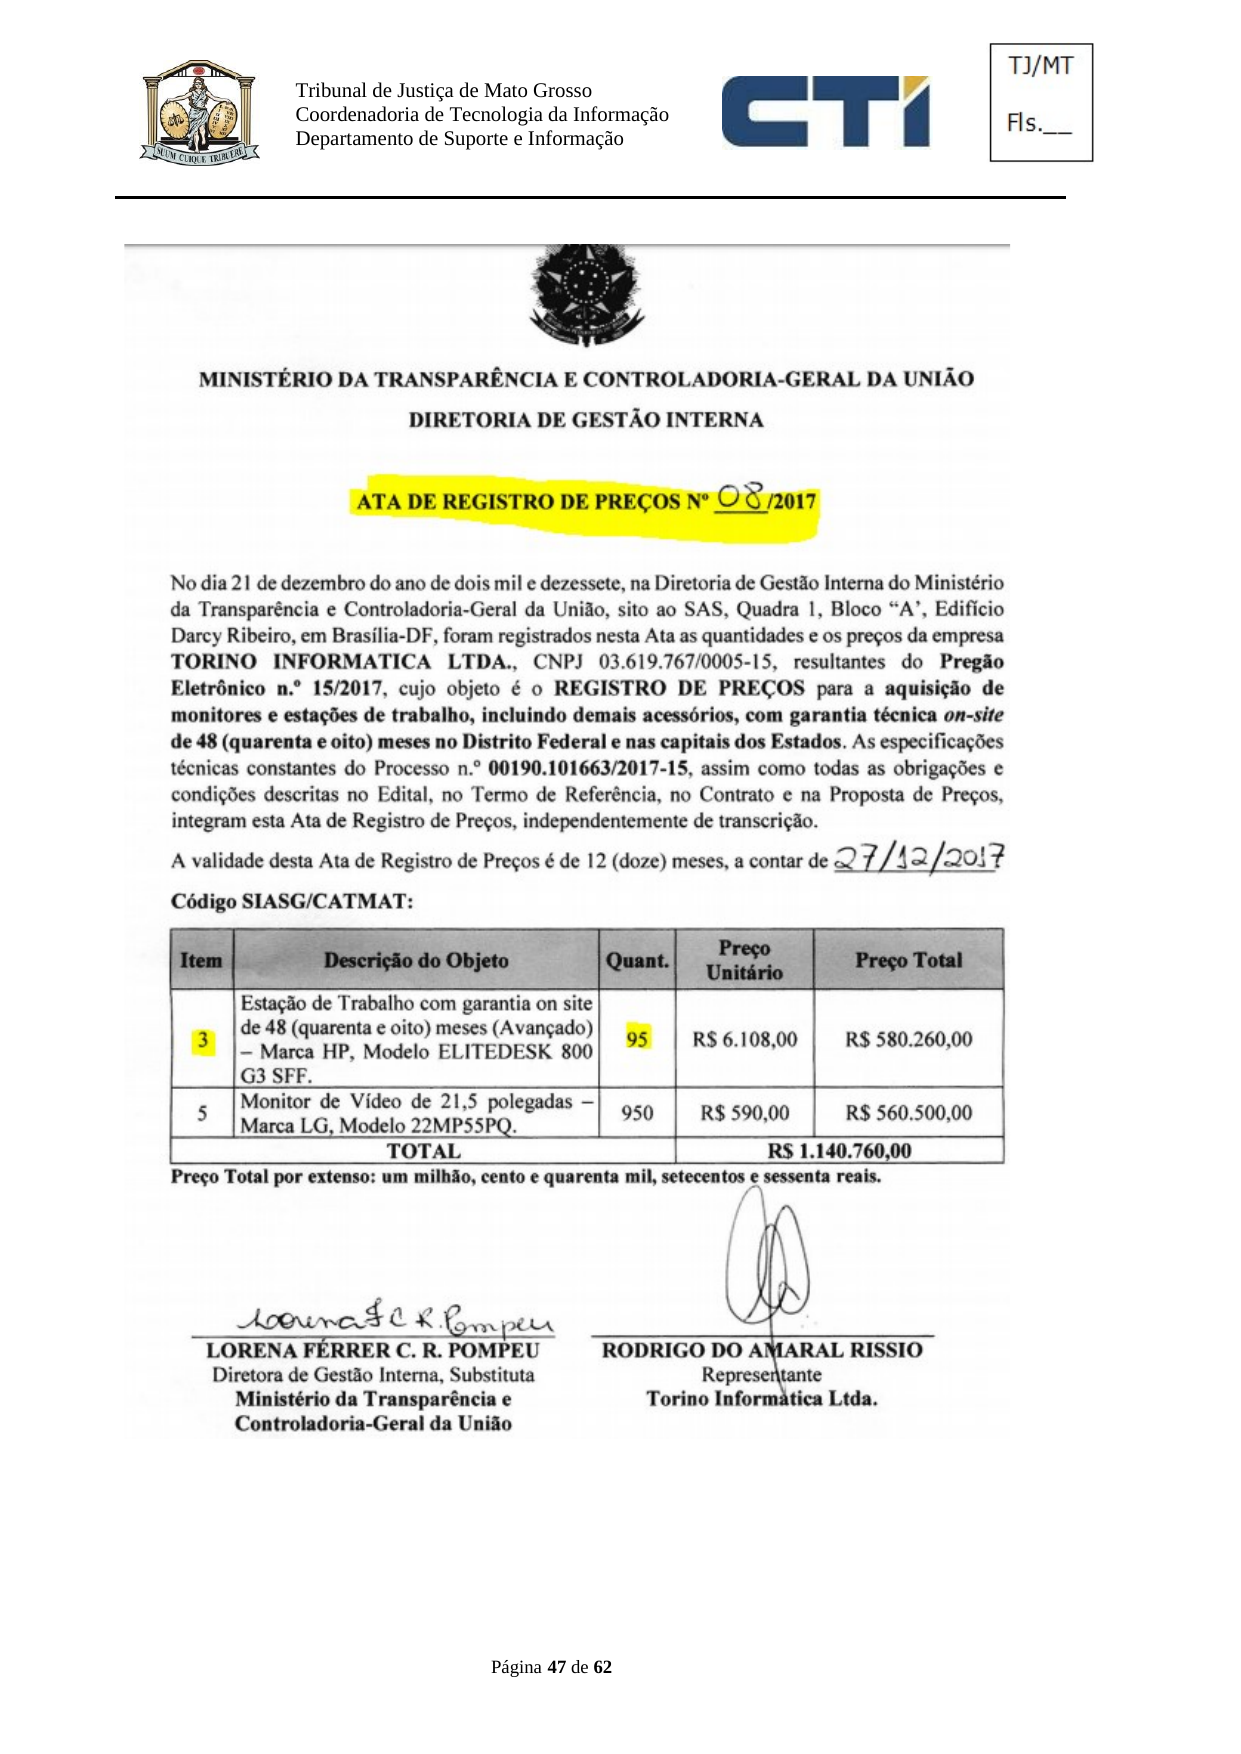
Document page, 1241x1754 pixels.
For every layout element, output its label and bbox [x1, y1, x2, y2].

picture [139, 60, 260, 166]
picture [986, 42, 1099, 165]
picture [722, 76, 933, 150]
picture [124, 244, 1011, 1439]
